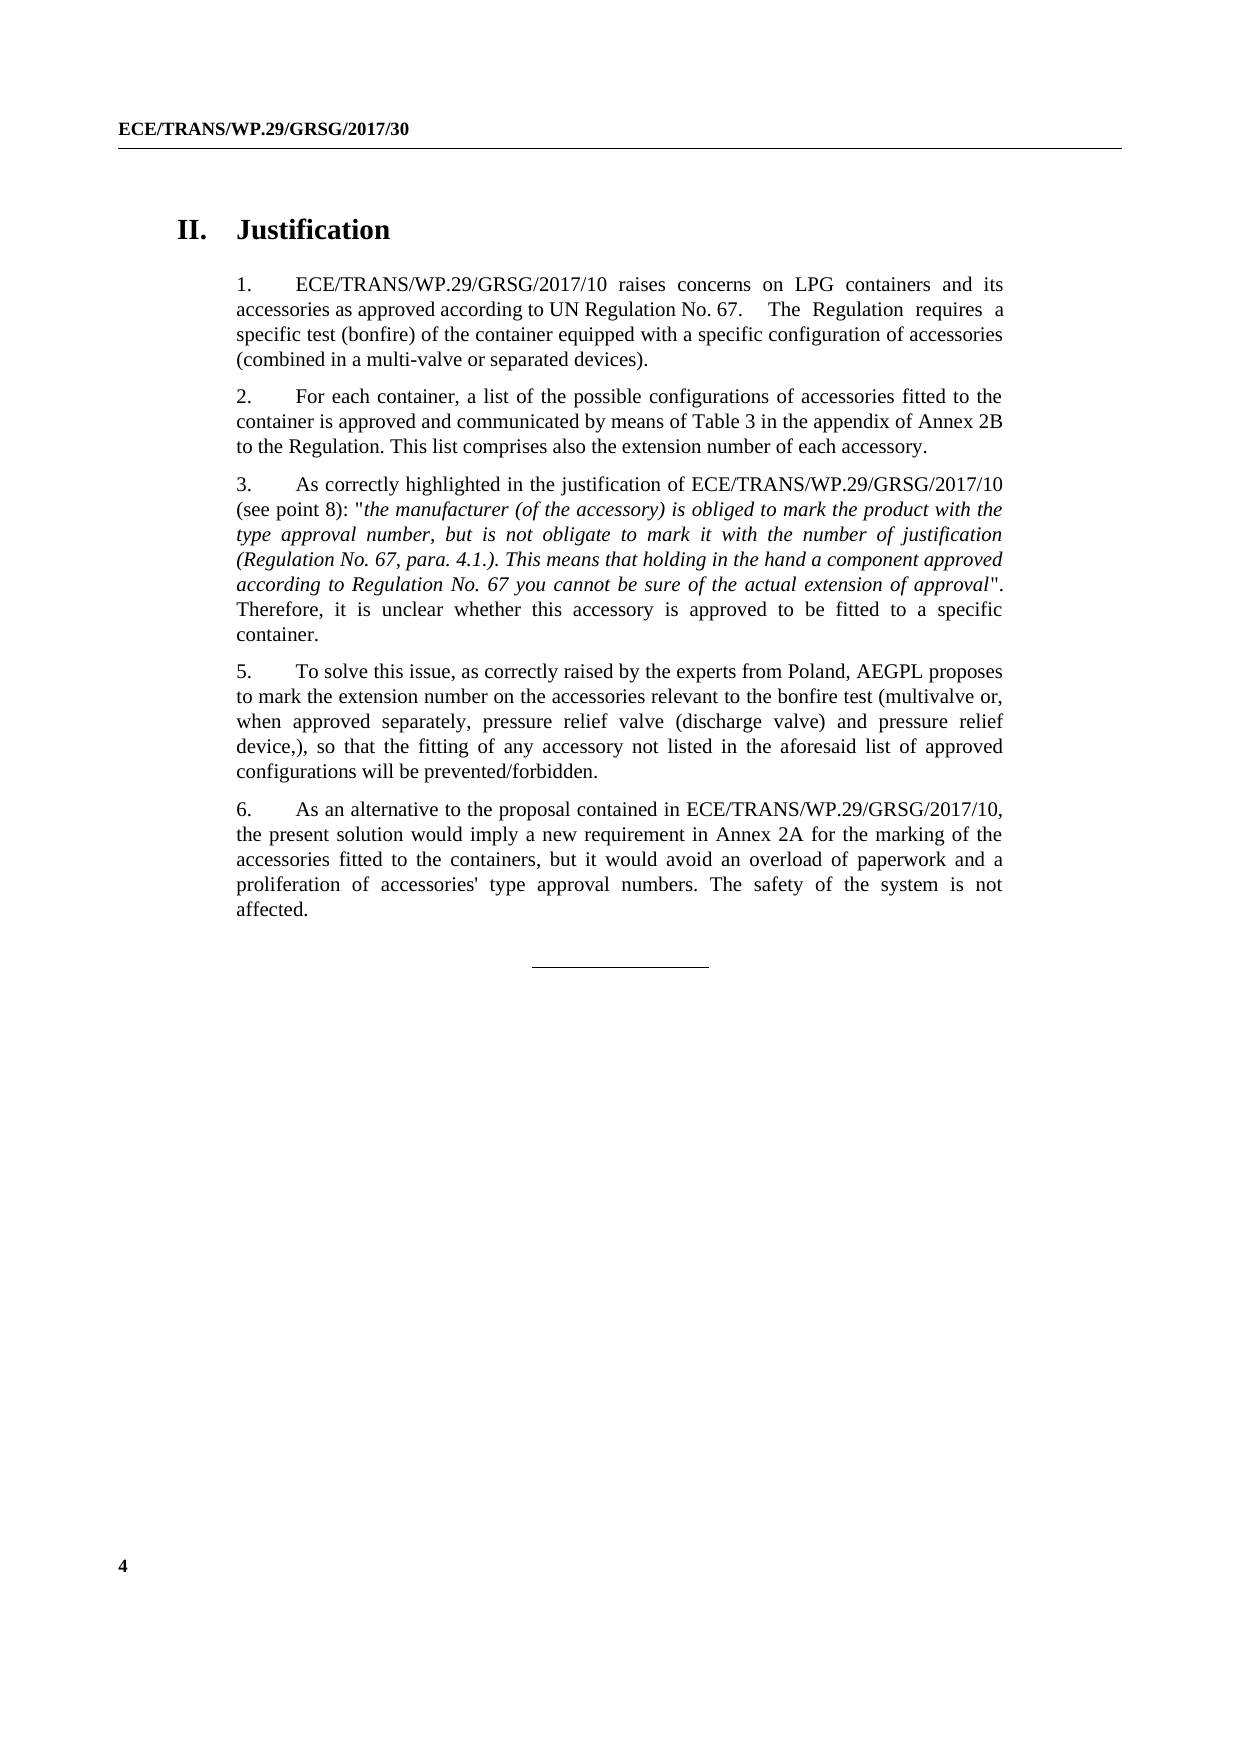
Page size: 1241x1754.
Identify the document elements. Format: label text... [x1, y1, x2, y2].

text 6. As an alternative to the proposal contained in ECE/TRANS/WP.29/GRSG/2017/10, the present solution would imply a new requirement in Annex 2A for the marking of the accessories fitted to the containers, but it would avoid an overload of paperwork and a proliferation of accessories' type approval numbers. The safety of the system is not affected. [236, 796, 1004, 921]
text 3. As correctly highlighted in the justification of ECE/TRANS/WP.29/GRSG/2017/10 (see point 8): "the manufacturer (of the accessory) is obliged to mark the product with the type approval number, but is not obligate to mark it with the number of justification (Regulation No. 67, para. 4.1.). This means that holding in the hand a component approved according to Regulation No. 67 you cannot be sure of the actual extension of approval". Therefore, it is unclear whether this accessory is approved to be fitted to a specific container. [236, 471, 1004, 646]
text 5. To solve this issue, as correctly raised by the experts from Poland, AEGPL proposes to mark the extension number on the accessories relevant to the bonfire test (multivalve or, when approved separately, pressure relief valve (discharge valve) and pressure relief device,), so that the fitting of any accessory not listed in the aforesaid list of approved configurations will be prevented/forbidden. [236, 658, 1004, 783]
text 2. For each container, a list of the possible configurations of accessories fitted to the container is approved and communicated by means of Table 3 in the appendix of Annex 2B to the Regulation. This list comprises also the extension number of each accessory. [236, 383, 1004, 458]
text II. Justification [118, 215, 1004, 246]
text 1. ECE/TRANS/WP.29/GRSG/2017/10 raises concerns on LPG containers and its accessories as approved according to UN Regulation No. 67. The Regulation requires a specific test (bonfire) of the container equipped with a specific configuration of accessories (combined in a multi-valve or separated devices). [236, 271, 1004, 371]
